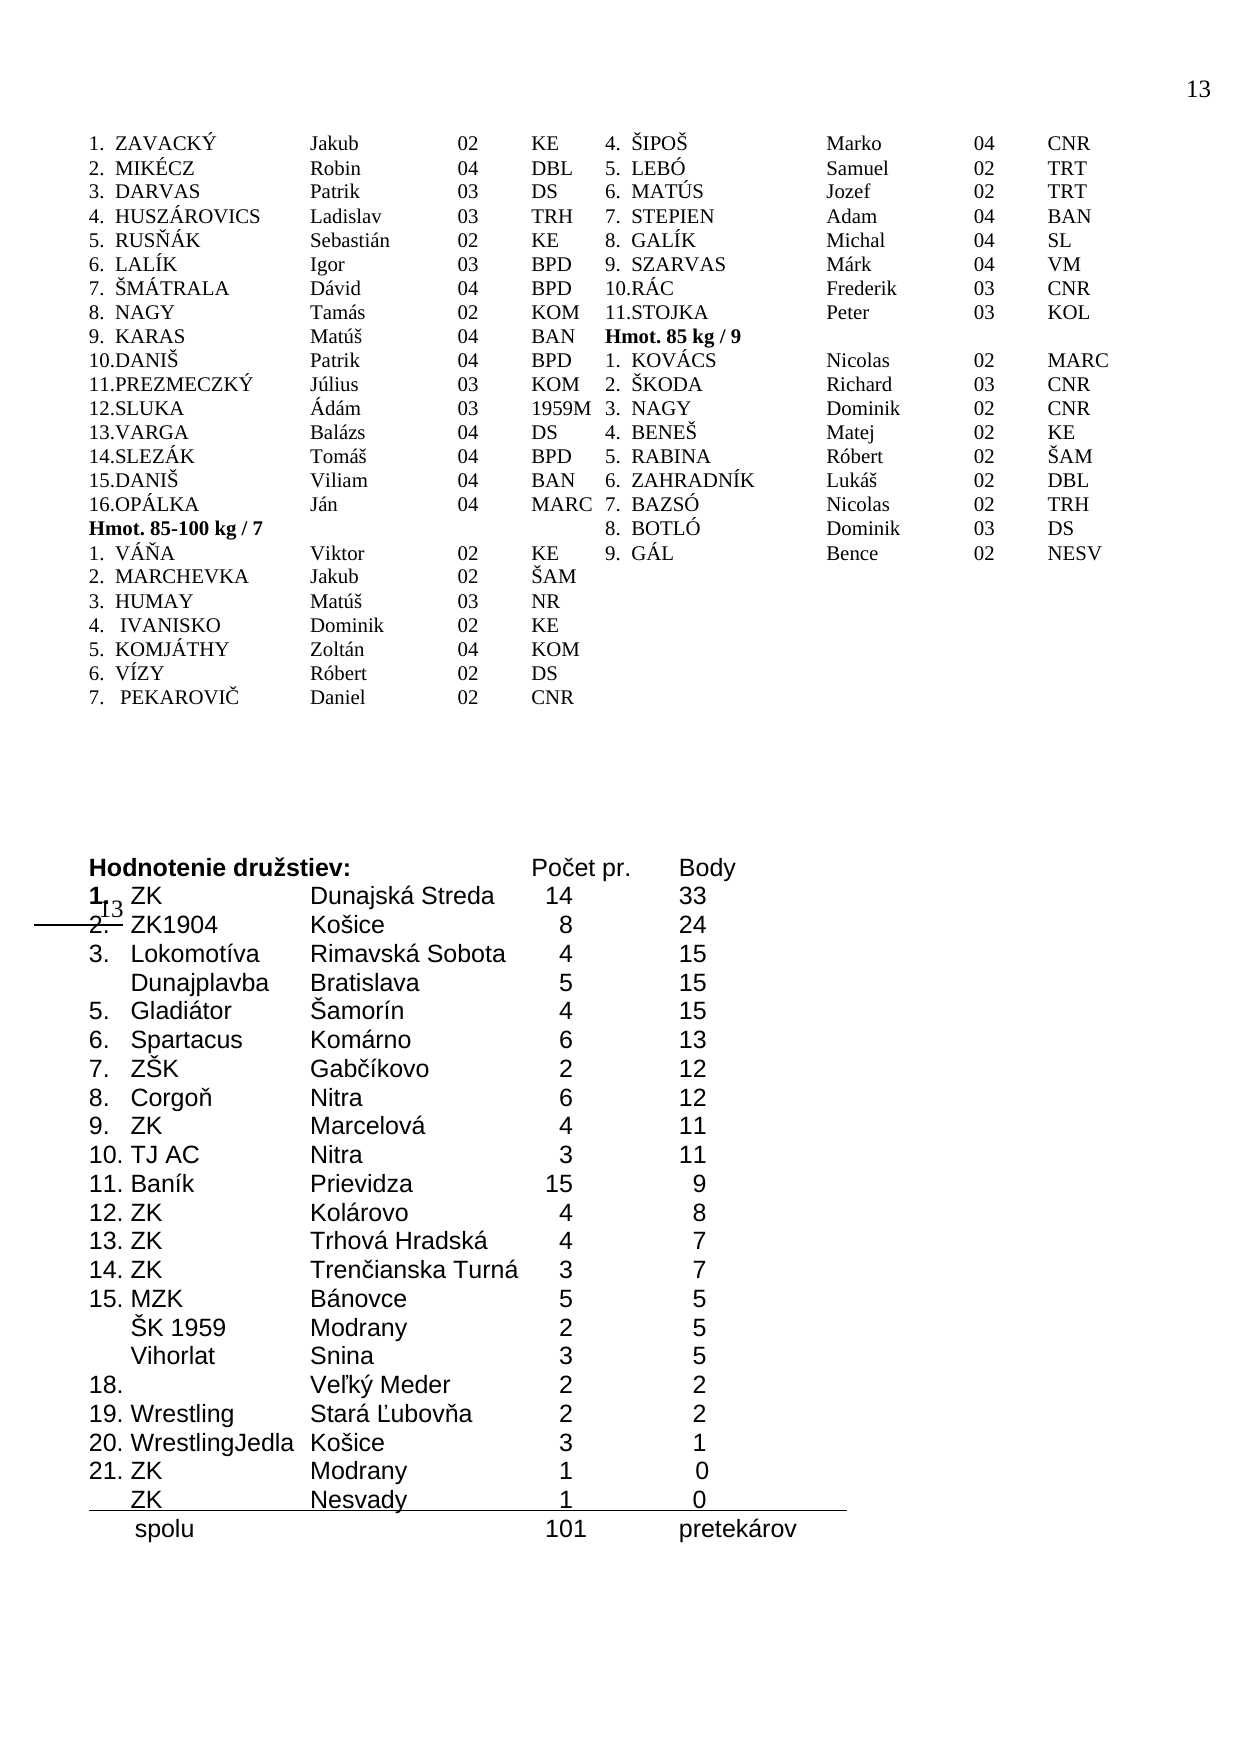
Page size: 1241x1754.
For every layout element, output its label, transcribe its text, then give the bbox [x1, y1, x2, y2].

text 7. ŠMÁTRALA Dávid 04 BPD 10.RÁC Frederik 03 CNR [89, 276, 1211, 300]
text 7. ZŠK Gabčíkovo 2 12 [89, 1054, 1211, 1083]
text 14. ZK Trenčianska Turná 3 7 [89, 1255, 1211, 1284]
text 16.OPÁLKA Ján 04 MARC 7. BAZSÓ Nicolas 02 TRH [89, 492, 1211, 516]
text 5. RUSŇÁK Sebastián 02 KE 8. GALÍK Michal 04 SL [89, 228, 1211, 252]
text 9. ZK Marcelová 4 11 [89, 1111, 1211, 1140]
text 6. VÍZY Róbert 02 DS [89, 661, 1211, 685]
text Dunajplavba Bratislava 5 15 [89, 968, 1211, 996]
text 19. Wrestling Stará Ľubovňa 2 2 [89, 1399, 1211, 1428]
text 4. IVANISKO Dominik 02 KE [89, 613, 1211, 637]
text 2. ZK 1904 Košice 8 24 [89, 910, 1211, 939]
text ZK Nesvady 1 0 [89, 1485, 1211, 1514]
text 10. TJ AC Nitra 3 11 [89, 1140, 1211, 1169]
text 9. KARAS Matúš 04 BAN Hmot. 85 kg / 9 [89, 324, 1211, 348]
text 2. MARCHEVKA Jakub 02 ŠAM [89, 564, 1211, 588]
text 1. ZAVACKÝ Jakub 02 KE 4. ŠIPOŠ Marko 04 CNR [89, 131, 1211, 155]
text 11.PREZMECZKÝ Július 03 KOM 2. ŠKODA Richard 03 CNR [89, 372, 1211, 396]
text 8. Corgoň Nitra 6 12 [89, 1083, 1211, 1111]
text 1. ZK Dunajská Streda 14 33 [89, 881, 1211, 910]
text spolu 101 pretekárov [89, 1514, 1211, 1543]
text 13.VARGA Balázs 04 DS 4. BENEŠ Matej 02 KE [89, 420, 1211, 444]
text 12.SLUKA Ádám 03 1959M 3. NAGY Dominik 02 CNR [89, 396, 1211, 420]
text 18. Veľký Meder 2 2 [89, 1370, 1211, 1399]
text 15. MZK Bánovce 5 5 [89, 1284, 1211, 1313]
text 12. ZK Kolárovo 4 8 [89, 1198, 1211, 1226]
text 4. HUSZÁROVICS Ladislav 03 TRH 7. STEPIEN Adam 04 BAN [89, 203, 1211, 228]
text 2. MIKÉCZ Robin 04 DBL 5. LEBÓ Samuel 02 TRT [89, 155, 1211, 179]
text 10.DANIŠ Patrik 04 BPD 1. KOVÁCS Nicolas 02 MARC [89, 348, 1211, 372]
text 3. DARVAS Patrik 03 DS 6. MATÚS Jozef 02 TRT [89, 179, 1211, 203]
text Hmot. 85-100 kg / 7 8. BOTLÓ Dominik 03 DS [89, 516, 1211, 540]
text 5. KOMJÁTHY Zoltán 04 KOM [89, 637, 1211, 661]
text 11. Baník Prievidza 15 9 [89, 1169, 1211, 1198]
text 6. Spartacus Komárno 6 13 [89, 1025, 1211, 1054]
text ŠK 1959 Modrany 2 5 [89, 1313, 1211, 1341]
text 8. NAGY Tamás 02 KOM 11.STOJKA Peter 03 KOL [89, 300, 1211, 324]
text 3. Lokomotíva Rimavská Sobota 4 15 [89, 939, 1211, 968]
text 20. WrestlingJedla Košice 3 1 [89, 1428, 1211, 1456]
text 3. HUMAY Matúš 03 NR [89, 588, 1211, 613]
text 13. ZK Trhová Hradská 4 7 [89, 1226, 1211, 1255]
text 14.SLEZÁK Tomáš 04 BPD 5. RABINA Róbert 02 ŠAM [89, 444, 1211, 468]
text 7. PEKAROVIČ Daniel 02 CNR [89, 685, 1211, 709]
text 15.DANIŠ Viliam 04 BAN 6. ZAHRADNÍK Lukáš 02 DBL [89, 468, 1211, 492]
text Hodnotenie družstiev: Počet pr. Body [89, 853, 1211, 881]
text 5. Gladiátor Šamorín 4 15 [89, 996, 1211, 1025]
text Vihorlat Snina 3 5 [89, 1341, 1211, 1370]
text 1. VÁŇA Viktor 02 KE 9. GÁL Bence 02 NESV [89, 540, 1211, 564]
text 21. ZK Modrany 1 0 [89, 1456, 1211, 1485]
text 6. LALÍK Igor 03 BPD 9. SZARVAS Márk 04 VM [89, 252, 1211, 276]
